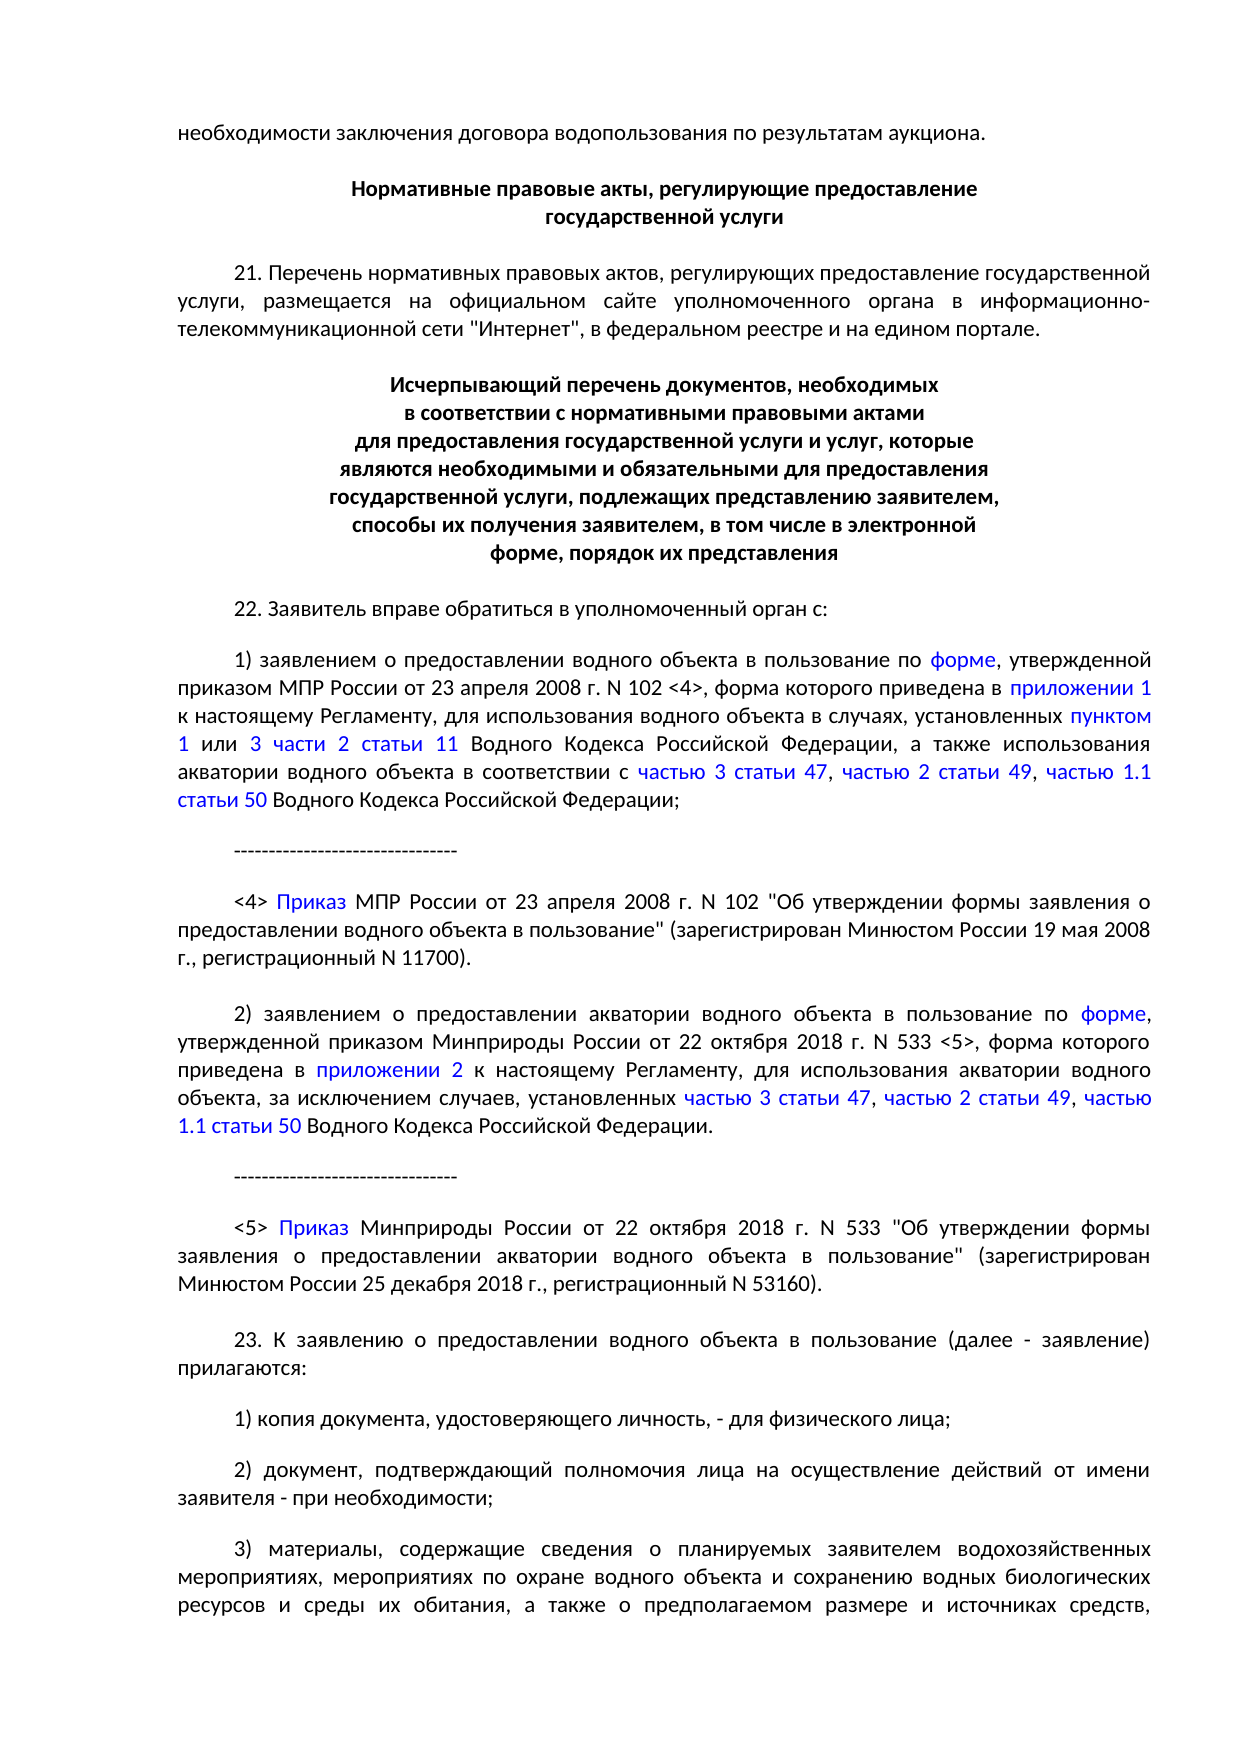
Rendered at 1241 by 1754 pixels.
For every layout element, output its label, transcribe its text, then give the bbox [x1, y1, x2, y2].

text 1) копия документа, удостоверяющего личность, - для физического лица; [177, 1404, 1152, 1432]
text 21. Перечень нормативных правовых актов, регулирующих предоставление государственной услуги, размещается на официальном сайте уполномоченного органа в информационно-телекоммуникационной сети "Интернет", в федеральном реестре и на едином портале. [177, 258, 1152, 342]
title для предоставления государственной услуги и услуг, которые [177, 426, 1152, 454]
text 23. К заявлению о предоставлении водного объекта в пользование (далее - заявление) прилагаются: [177, 1326, 1152, 1382]
title государственной услуги [177, 202, 1152, 230]
text <5> Приказ Минприроды России от 22 октября 2018 г. N 533 "Об утверждении формы заявления о предоставлении акватории водного объекта в пользование" (зарегистрирован Минюстом России 25 декабря 2018 г., регистрационный N 53160). [177, 1213, 1152, 1297]
title в соответствии с нормативными правовыми актами [177, 398, 1152, 426]
title государственной услуги, подлежащих представлению заявителем, [177, 482, 1152, 510]
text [177, 118, 1152, 146]
text <4> Приказ МПР России от 23 апреля 2008 г. N 102 "Об утверждении формы заявления о предоставлении водного объекта в пользование" (зарегистрирован Минюстом России 19 мая 2008 г., регистрационный N 11700). [177, 887, 1152, 971]
title форме, порядок их представления [177, 538, 1152, 566]
title Нормативные правовые акты, регулирующие предоставление [177, 174, 1152, 202]
title являются необходимыми и обязательными для предоставления [177, 454, 1152, 482]
text -------------------------------- [177, 1162, 1152, 1191]
text 2) документ, подтверждающий полномочия лица на осуществление действий от имени заявителя - при необходимости; [177, 1455, 1152, 1511]
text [177, 1534, 1152, 1618]
text 2) заявлением о предоставлении акватории водного объекта в пользование по форме, утвержденной приказом Минприроды России от 22 октября 2018 г. N 533 <5>, форма которого приведена в приложении 2 к настоящему Регламенту, для использования акватории водного объекта, за исключением случаев, установленных частью 3 статьи 47, частью 2 статьи 49, частью 1.1 статьи 50 Водного Кодекса Российской Федерации. [177, 999, 1152, 1139]
title способы их получения заявителем, в том числе в электронной [177, 510, 1152, 538]
title Исчерпывающий перечень документов, необходимых [177, 370, 1152, 398]
text 1) заявлением о предоставлении водного объекта в пользование по форме, утвержденной приказом МПР России от 23 апреля 2008 г. N 102 <4>, форма которого приведена в приложении 1 к настоящему Регламенту, для использования водного объекта в случаях, установленных пунктом 1 или 3 части 2 статьи 11 Водного Кодекса Российской Федерации, а также использования акватории водного объекта в соответствии с частью 3 статьи 47, частью 2 статьи 49, частью 1.1 статьи 50 Водного Кодекса Российской Федерации; [177, 645, 1152, 813]
text -------------------------------- [177, 836, 1152, 864]
text 22. Заявитель вправе обратиться в уполномоченный орган с: [177, 594, 1152, 622]
